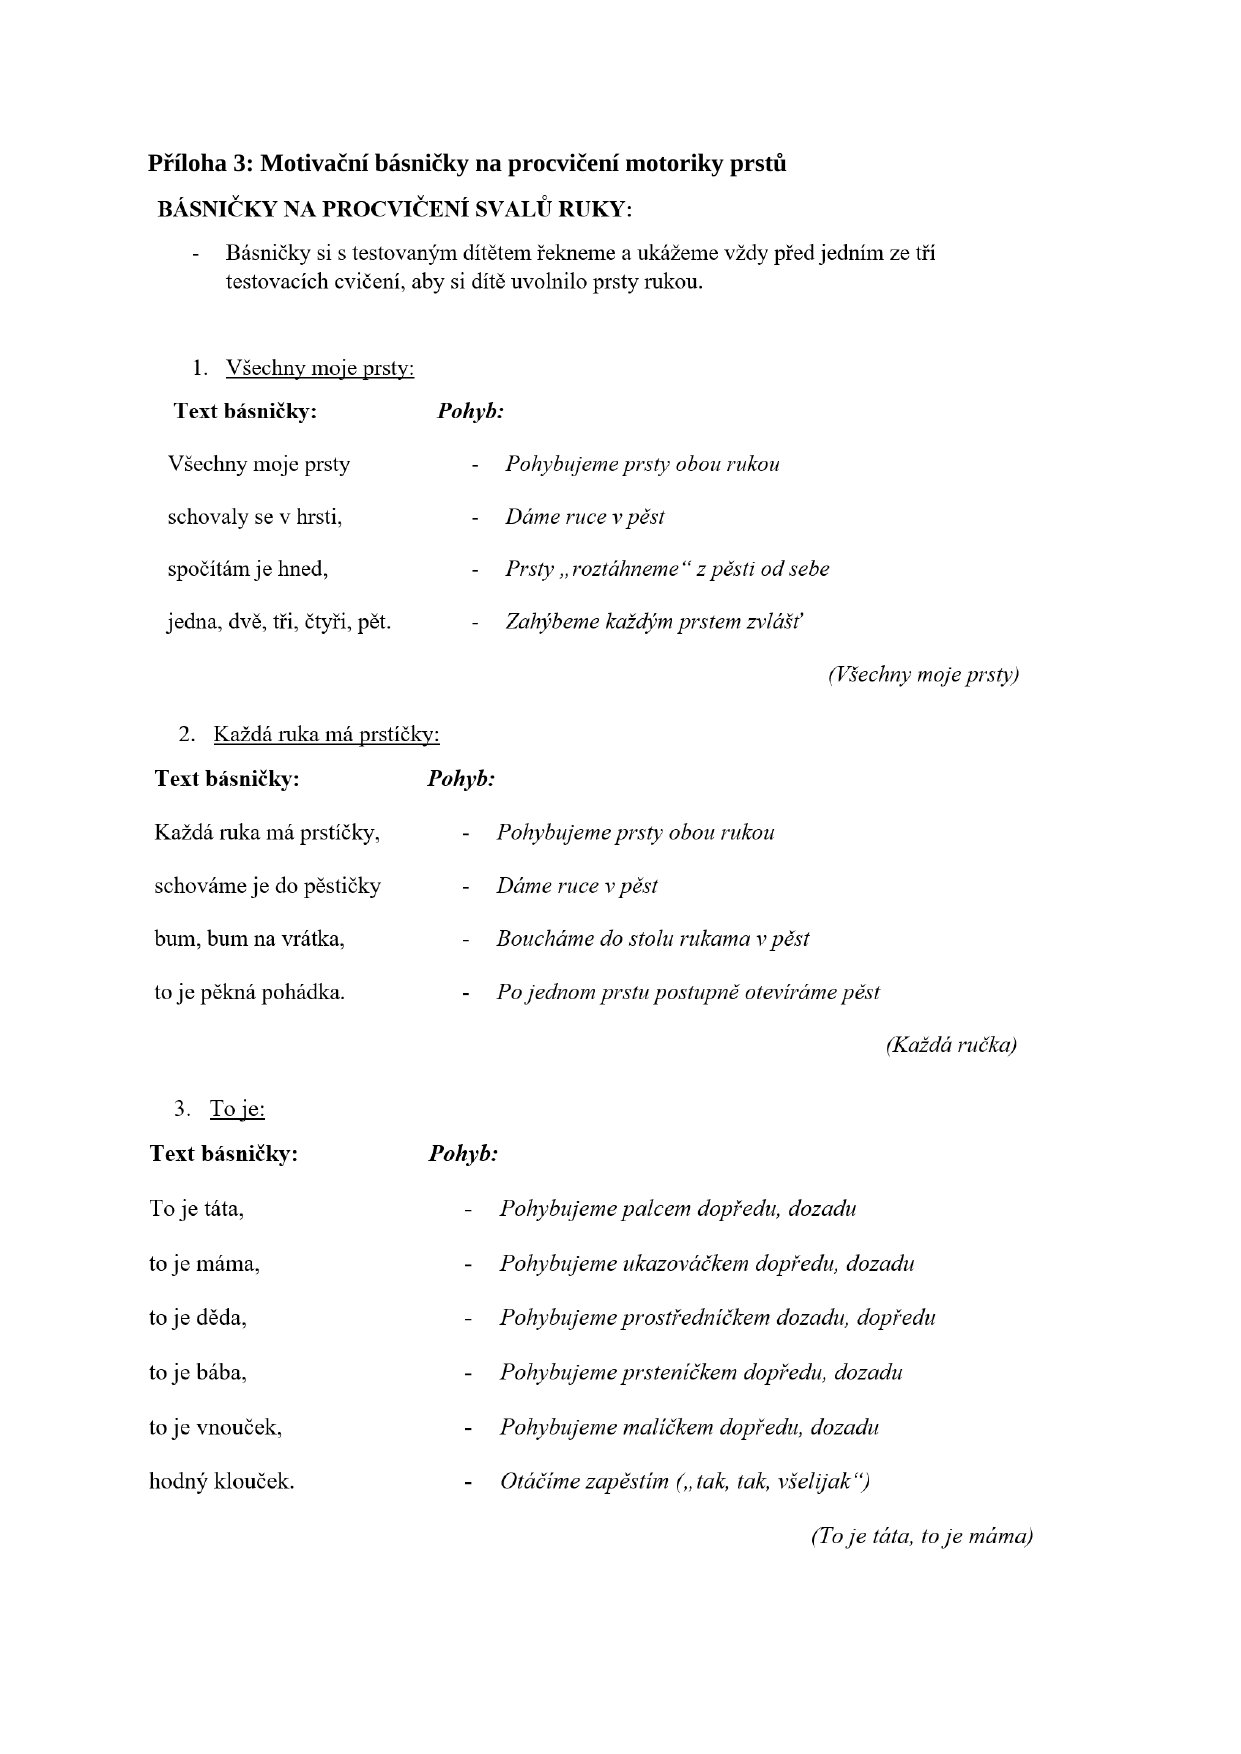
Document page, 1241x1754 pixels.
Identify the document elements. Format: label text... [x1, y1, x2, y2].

picture [147, 710, 1028, 1068]
text Příloha 3: Motivační básničky na procvičení motoriky prstů [148, 148, 1093, 176]
picture [147, 1086, 1033, 1549]
picture [152, 195, 1025, 692]
